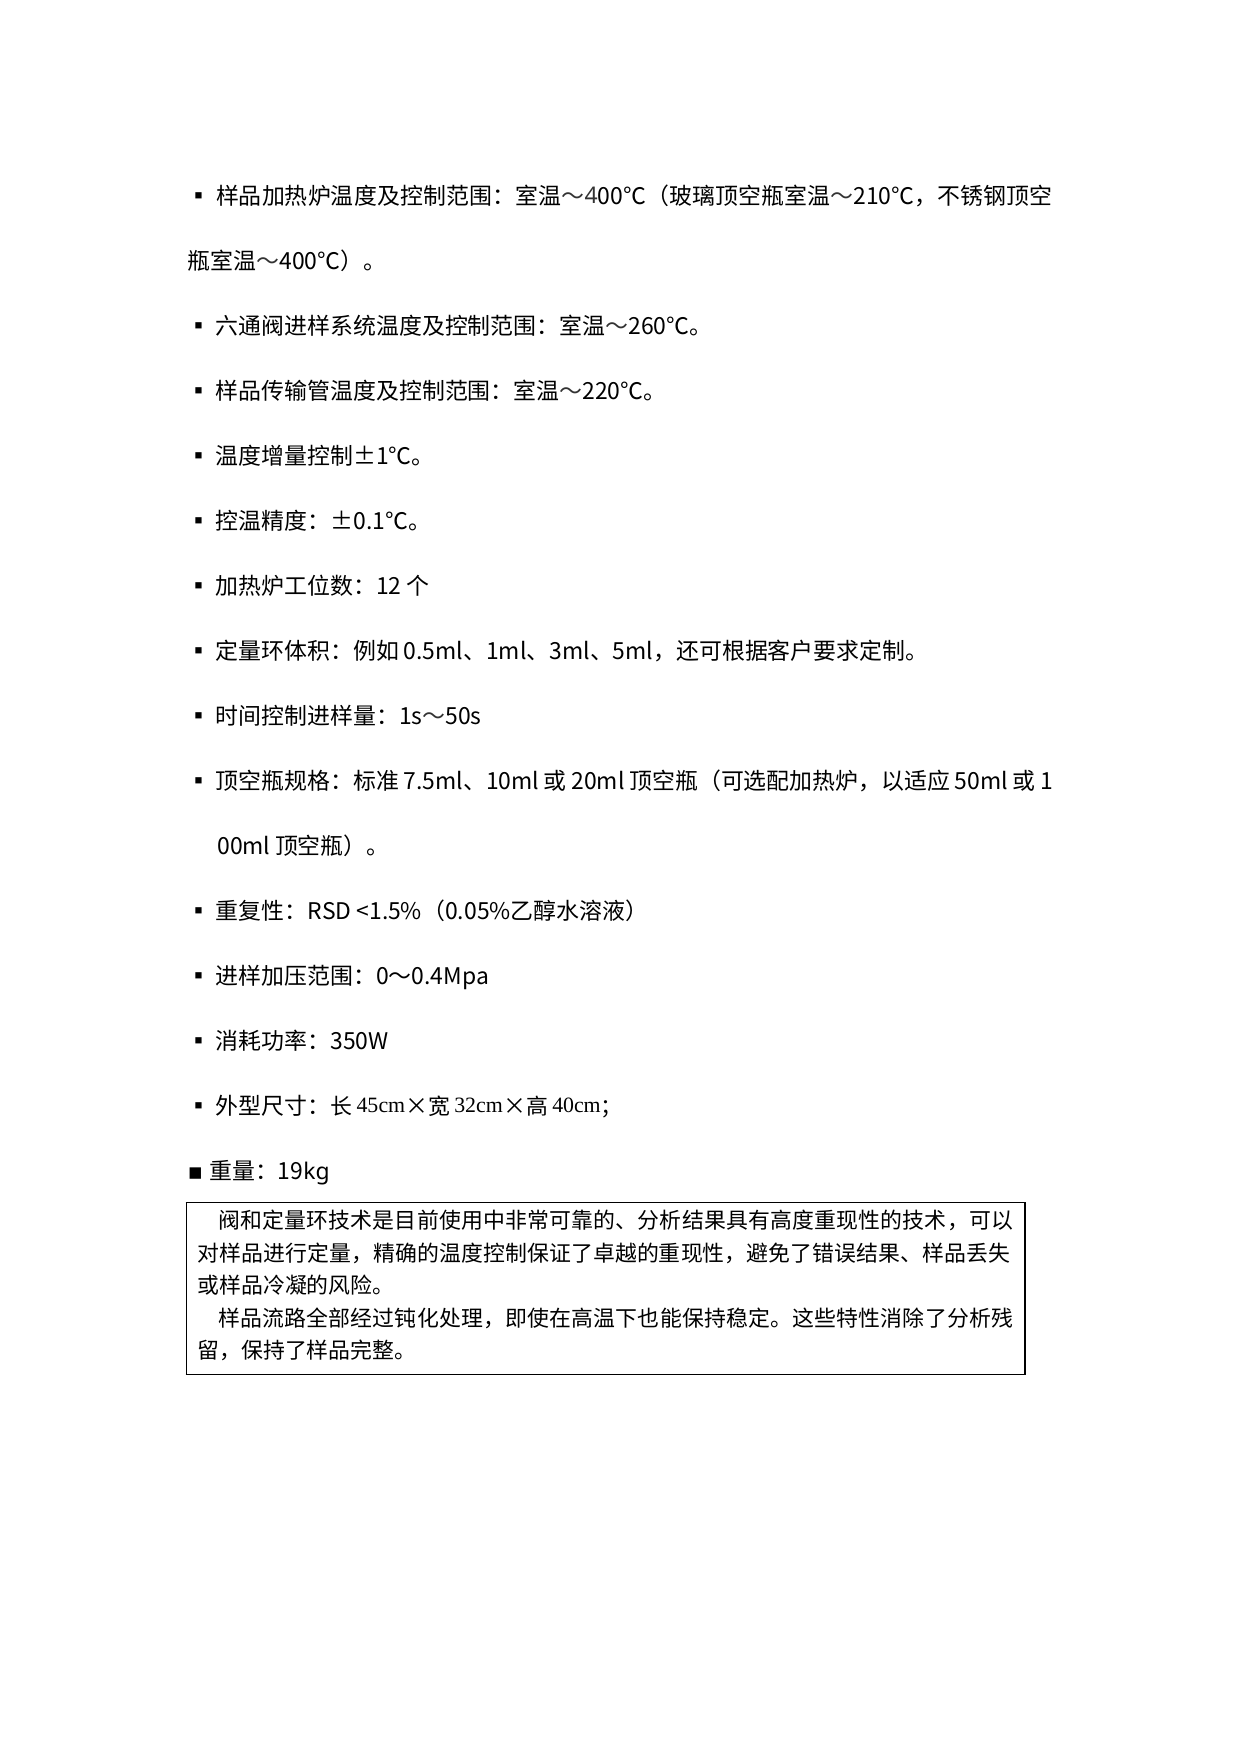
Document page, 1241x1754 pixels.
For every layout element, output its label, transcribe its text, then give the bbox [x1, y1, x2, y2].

text ▪ 消耗功率：350W [187, 1007, 1053, 1072]
text ▪ 重复性：RSD <1.5%（0.05%乙醇水溶液） [187, 877, 1053, 942]
text ▪ 样品加热炉温度及控制范围：室温～400℃（玻璃顶空瓶室温～210℃，不锈钢顶空瓶室温～400℃）。 [187, 162, 1053, 292]
text ▪ 六通阀进样系统温度及控制范围：室温～260℃。 [187, 292, 1053, 357]
text ▪ 定量环体积：例如0.5ml、1ml、3ml、5ml，还可根据客户要求定制。 [187, 617, 1053, 682]
text ▪ 重量：19kg [187, 1137, 1053, 1202]
text ▪ 控温精度：±0.1℃。 [187, 487, 1053, 552]
text ▪ 加热炉工位数：12个 [187, 552, 1053, 617]
text ▪ 顶空瓶规格：标准7.5ml、10ml或20ml顶空瓶（可选配加热炉，以适应50ml或100ml顶空瓶）。 [187, 747, 1053, 877]
text ▪ 样品传输管温度及控制范围：室温～220℃。 [187, 357, 1053, 422]
text ▪ 进样加压范围：0～0.4Mpa [187, 942, 1053, 1007]
text ▪ 外型尺寸：长45cm×宽32cm×高40cm； [187, 1072, 1053, 1137]
table_header 阀和定量环技术是目前使用中非常可靠的、分析结果具有高度重现性的技术，可以对样品进行定量，精确的温度控制保证了卓越的重现性，避免了错误结果、样品丢失或样品冷凝的风险。 样品流路全部经过钝化处理，即使在高温下也能保持稳定。这些特性消除了分析残留，保持了样品完整。 [187, 1203, 1024, 1374]
text ▪ 时间控制进样量：1s～50s [187, 682, 1053, 747]
text ▪ 温度增量控制±1℃。 [187, 422, 1053, 487]
